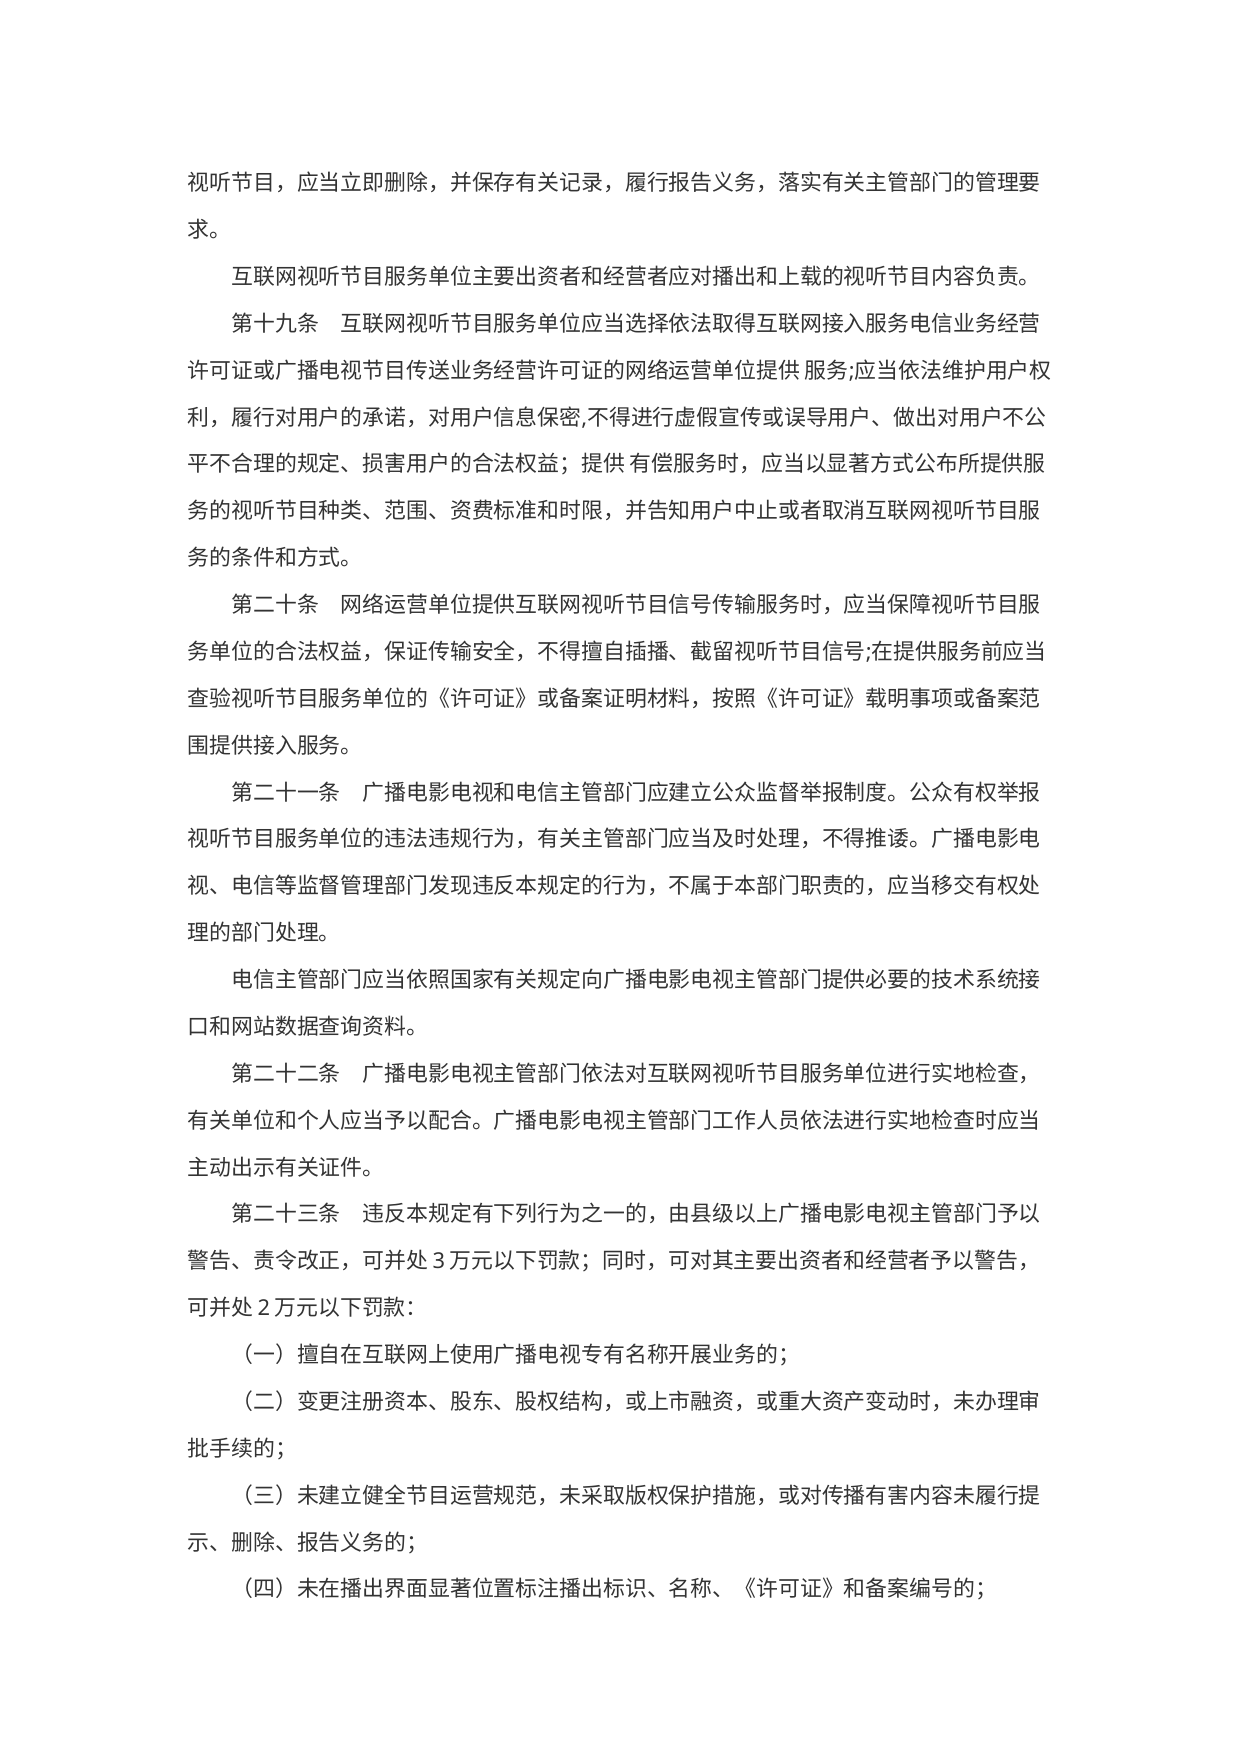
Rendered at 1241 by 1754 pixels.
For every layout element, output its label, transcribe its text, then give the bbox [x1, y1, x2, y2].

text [187, 150, 1053, 244]
text 第二十三条 违反本规定有下列行为之一的，由县级以上广播电影电视主管部门予以警告、责令改正，可并处3万元以下罚款；同时，可对其主要出资者和经营者予以警告，可并处2万元以下罚款： [187, 1181, 1053, 1322]
text （一）擅自在互联网上使用广播电视专有名称开展业务的； [187, 1322, 1053, 1369]
text 第十九条 互联网视听节目服务单位应当选择依法取得互联网接入服务电信业务经营许可证或广播电视节目传送业务经营许可证的网络运营单位提供 服务;应当依法维护用户权利，履行对用户的承诺，对用户信息保密,不得进行虚假宣传或误导用户、做出对用户不公平不合理的规定、损害用户的合法权益；提供 有偿服务时，应当以显著方式公布所提供服务的视听节目种类、范围、资费标准和时限，并告知用户中止或者取消互联网视听节目服务的条件和方式。 [187, 291, 1053, 572]
text 第二十二条 广播电影电视主管部门依法对互联网视听节目服务单位进行实地检查，有关单位和个人应当予以配合。广播电影电视主管部门工作人员依法进行实地检查时应当主动出示有关证件。 [187, 1041, 1053, 1181]
text （三）未建立健全节目运营规范，未采取版权保护措施，或对传播有害内容未履行提示、删除、报告义务的； [187, 1462, 1053, 1556]
text 第二十一条 广播电影电视和电信主管部门应建立公众监督举报制度。公众有权举报视听节目服务单位的违法违规行为，有关主管部门应当及时处理，不得推诿。广播电影电视、电信等监督管理部门发现违反本规定的行为，不属于本部门职责的，应当移交有权处理的部门处理。 [187, 759, 1053, 947]
text （二）变更注册资本、股东、股权结构，或上市融资，或重大资产变动时，未办理审批手续的； [187, 1369, 1053, 1462]
text 第二十条 网络运营单位提供互联网视听节目信号传输服务时，应当保障视听节目服务单位的合法权益，保证传输安全，不得擅自插播、截留视听节目信号;在提供服务前应当查验视听节目服务单位的《许可证》或备案证明材料，按照《许可证》载明事项或备案范围提供接入服务。 [187, 572, 1053, 759]
text 电信主管部门应当依照国家有关规定向广播电影电视主管部门提供必要的技术系统接口和网站数据查询资料。 [187, 947, 1053, 1041]
text 互联网视听节目服务单位主要出资者和经营者应对播出和上载的视听节目内容负责。 [187, 244, 1053, 291]
text （四）未在播出界面显著位置标注播出标识、名称、《许可证》和备案编号的； [187, 1556, 1053, 1603]
